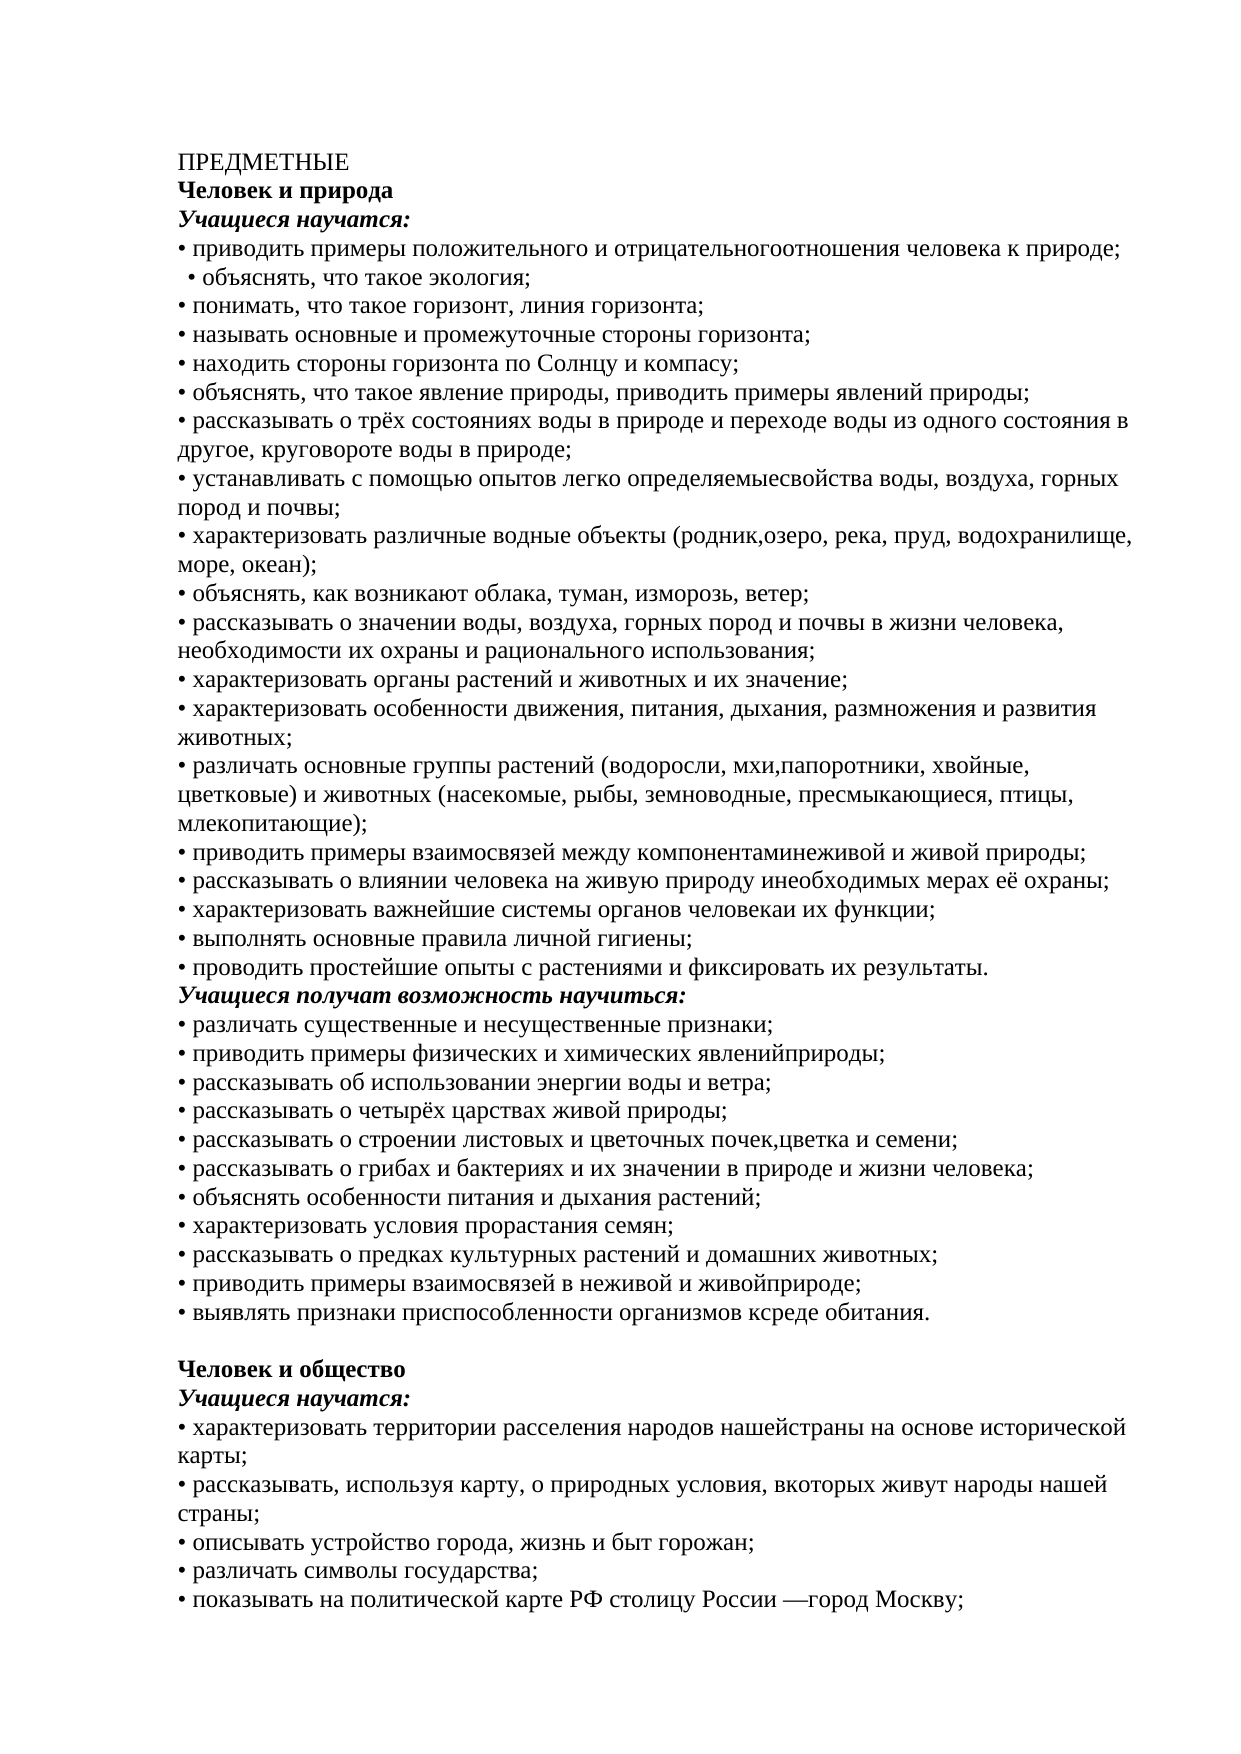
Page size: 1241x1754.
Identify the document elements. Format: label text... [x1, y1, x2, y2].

text • рассказывать о четырёх царствах живой природы; [177, 1096, 1152, 1124]
text • показывать на политической карте РФ столицу России —город Москву; [177, 1584, 1152, 1613]
text Учащиеся научатся: [177, 1383, 1152, 1412]
text • устанавливать с помощью опытов легко определяемыесвойства воды, воздуха, горных пород и почвы; [177, 463, 1152, 521]
text • понимать, что такое горизонт, линия горизонта; [177, 291, 1152, 319]
text • приводить примеры взаимосвязей в неживой и живойприроде; [177, 1268, 1152, 1297]
text • характеризовать органы растений и животных и их значение; [177, 664, 1152, 693]
text • характеризовать территории расселения народов нашейстраны на основе исторической карты; [177, 1412, 1152, 1469]
text • рассказывать, используя карту, о природных условия, вкоторых живут народы нашей страны; [177, 1469, 1152, 1527]
text • рассказывать о строении листовых и цветочных почек,цветка и семени; [177, 1124, 1152, 1153]
text • приводить примеры взаимосвязей между компонентаминеживой и живой природы; [177, 837, 1152, 866]
text • характеризовать важнейшие системы органов человекаи их функции; [177, 894, 1152, 923]
text • рассказывать о значении воды, воздуха, горных пород и почвы в жизни человека, необходимости их охраны и рационального использования; [177, 607, 1152, 664]
text • рассказывать о грибах и бактериях и их значении в природе и жизни человека; [177, 1153, 1152, 1182]
text • различать существенные и несущественные признаки; [177, 1009, 1152, 1038]
text • выявлять признаки приспособленности организмов ксреде обитания. [177, 1297, 1152, 1326]
text • рассказывать о трёх состояниях воды в природе и переходе воды из одного состояния в другое, круговороте воды в природе; [177, 406, 1152, 463]
text • рассказывать о влиянии человека на живую природу инеобходимых мерах её охраны; [177, 866, 1152, 894]
text • рассказывать о предках культурных растений и домашних животных; [177, 1239, 1152, 1268]
text • описывать устройство города, жизнь и быт горожан; [177, 1527, 1152, 1556]
text Учащиеся получат возможность научиться: [177, 981, 1152, 1009]
text • называть основные и промежуточные стороны горизонта; [177, 319, 1152, 348]
text • объяснять, что такое экология; [177, 262, 1152, 291]
text • приводить примеры физических и химических явленийприроды; [177, 1038, 1152, 1067]
text • объяснять особенности питания и дыхания растений; [177, 1182, 1152, 1211]
text • приводить примеры положительного и отрицательногоотношения человека к природе; [177, 233, 1152, 262]
text • объяснять, как возникают облака, туман, изморозь, ветер; [177, 578, 1152, 607]
text • рассказывать об использовании энергии воды и ветра; [177, 1067, 1152, 1096]
text ПРЕДМЕТНЫЕ [177, 147, 1152, 176]
text млекопитающие); [177, 808, 1152, 837]
text • выполнять основные правила личной гигиены; [177, 923, 1152, 952]
text • характеризовать различные водные объекты (родник,озеро, река, пруд, водохранилище, море, океан); [177, 521, 1152, 578]
text • различать основные группы растений (водоросли, мхи,папоротники, хвойные, цветковые) и животных (насекомые, рыбы, земноводные, пресмыкающиеся, птицы, [177, 751, 1152, 808]
text • характеризовать условия прорастания семян; [177, 1211, 1152, 1239]
text • находить стороны горизонта по Солнцу и компасу; [177, 348, 1152, 377]
text • различать символы государства; [177, 1556, 1152, 1584]
text • характеризовать особенности движения, питания, дыхания, размножения и развития животных; [177, 693, 1152, 751]
text • объяснять, что такое явление природы, приводить примеры явлений природы; [177, 377, 1152, 406]
text Человек и общество [177, 1354, 1152, 1383]
text • проводить простейшие опыты с растениями и фиксировать их результаты. [177, 952, 1152, 981]
text Человек и природа [177, 176, 1152, 204]
text Учащиеся научатся: [177, 204, 1152, 233]
